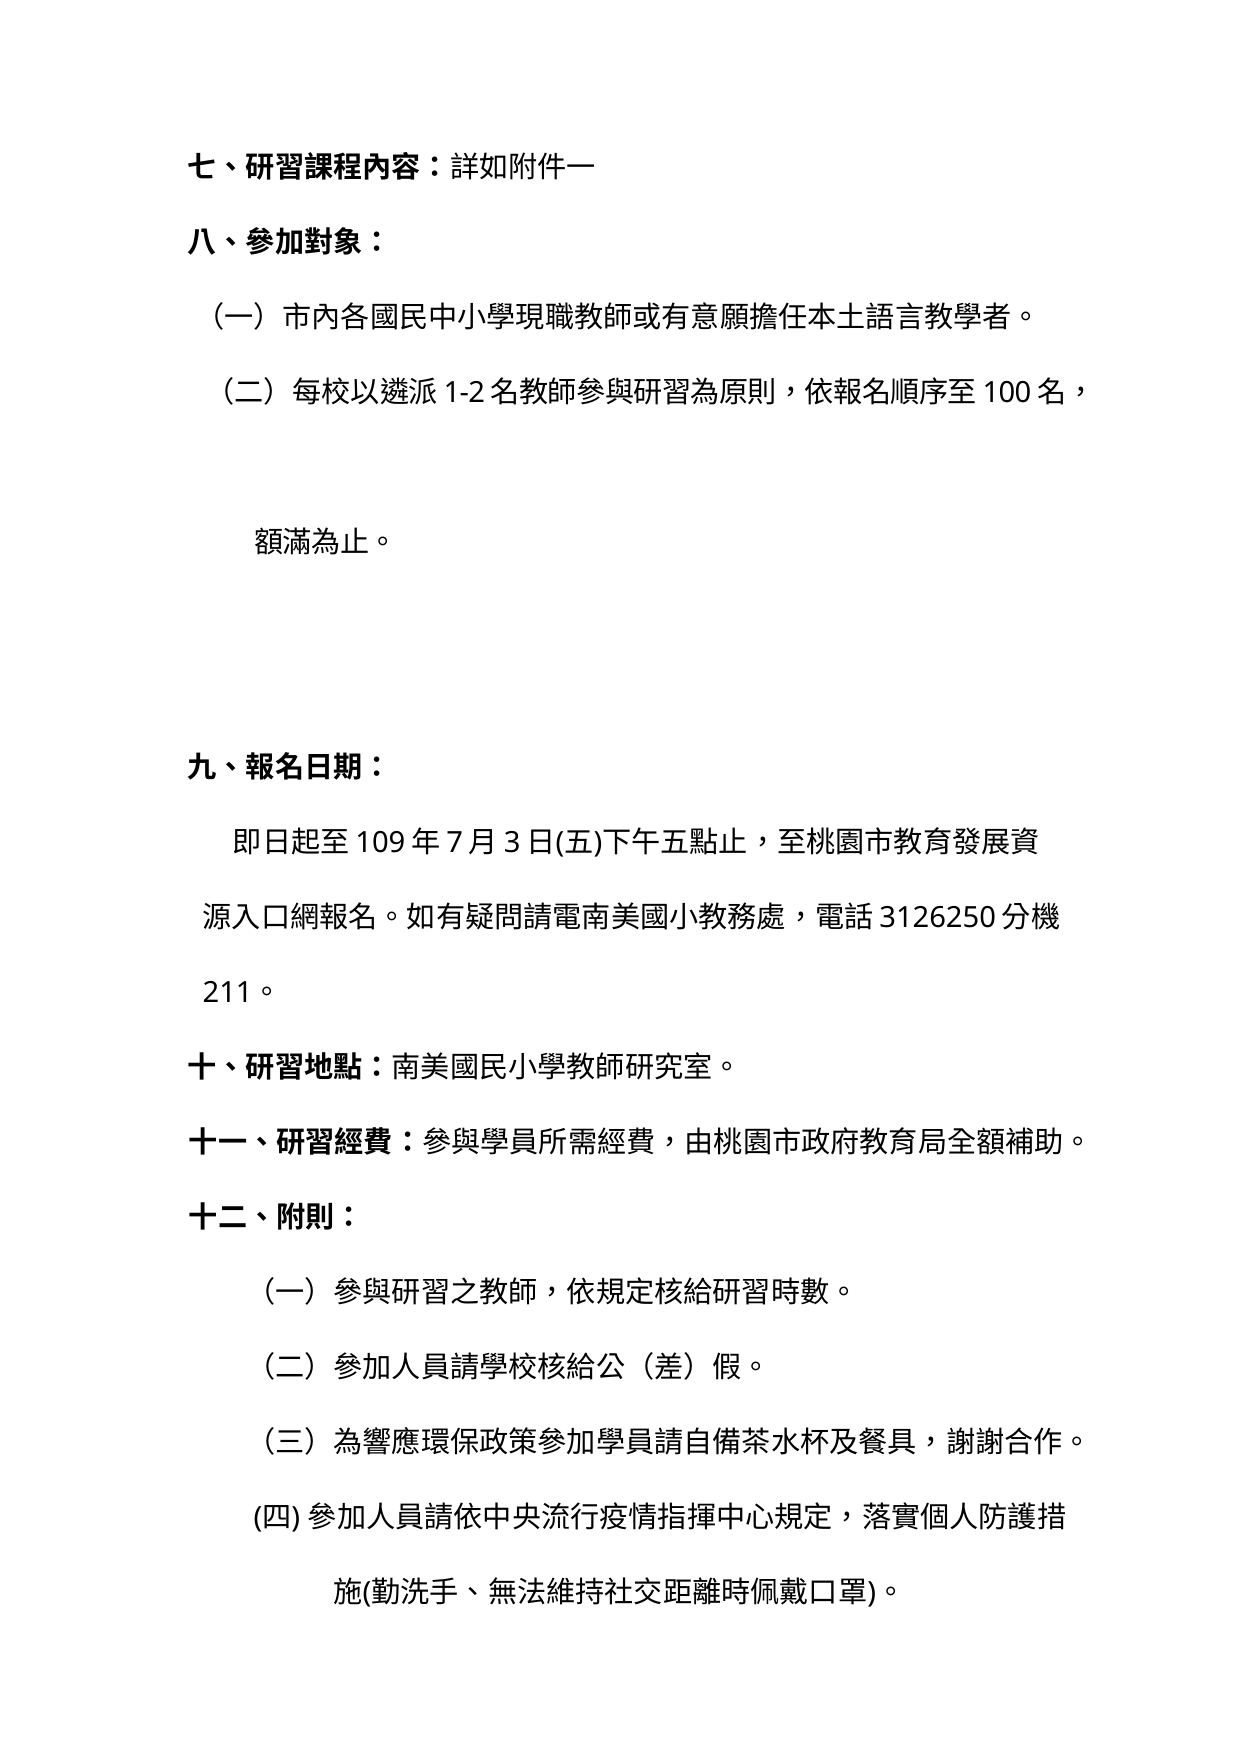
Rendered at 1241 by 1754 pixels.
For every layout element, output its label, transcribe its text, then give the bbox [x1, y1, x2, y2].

text （三）為響應環保政策參加學員請自備茶水杯及餐具，謝謝合作。 [246, 1402, 1092, 1477]
text 額滿為止。 [205, 502, 1092, 577]
text 即日起至109年7月3日(五)下午五點止，至桃園市教育發展資 [187, 802, 1092, 877]
text 九、報名日期： [187, 727, 1092, 802]
text 十二、附則： [189, 1177, 1092, 1252]
text 七、研習課程內容：詳如附件一 [187, 127, 1092, 202]
text （二）參加人員請學校核給公（差）假。 [246, 1327, 1092, 1402]
text （一）市內各國民中小學現職教師或有意願擔任本土語言教學者。 [187, 277, 1092, 352]
text 源入口網報名。如有疑問請電南美國小教務處，電話3126250分機 [187, 877, 1092, 952]
text （二）每校以遴派1-2名教師參與研習為原則，依報名順序至100名， [205, 352, 1092, 502]
text 十、研習地點：南美國民小學教師研究室。 [187, 1027, 1092, 1102]
text 十一、研習經費：參與學員所需經費，由桃園市政府教育局全額補助。 [189, 1102, 1117, 1177]
text 八、參加對象： [187, 202, 1092, 277]
text (四) 參加人員請依中央流行疫情指揮中心規定，落實個人防護措施(勤洗手、無法維持社交距離時佩戴口罩)。 [246, 1477, 1092, 1627]
text （一）參與研習之教師，依規定核給研習時數。 [246, 1252, 1092, 1327]
text 211。 [187, 952, 1092, 1027]
